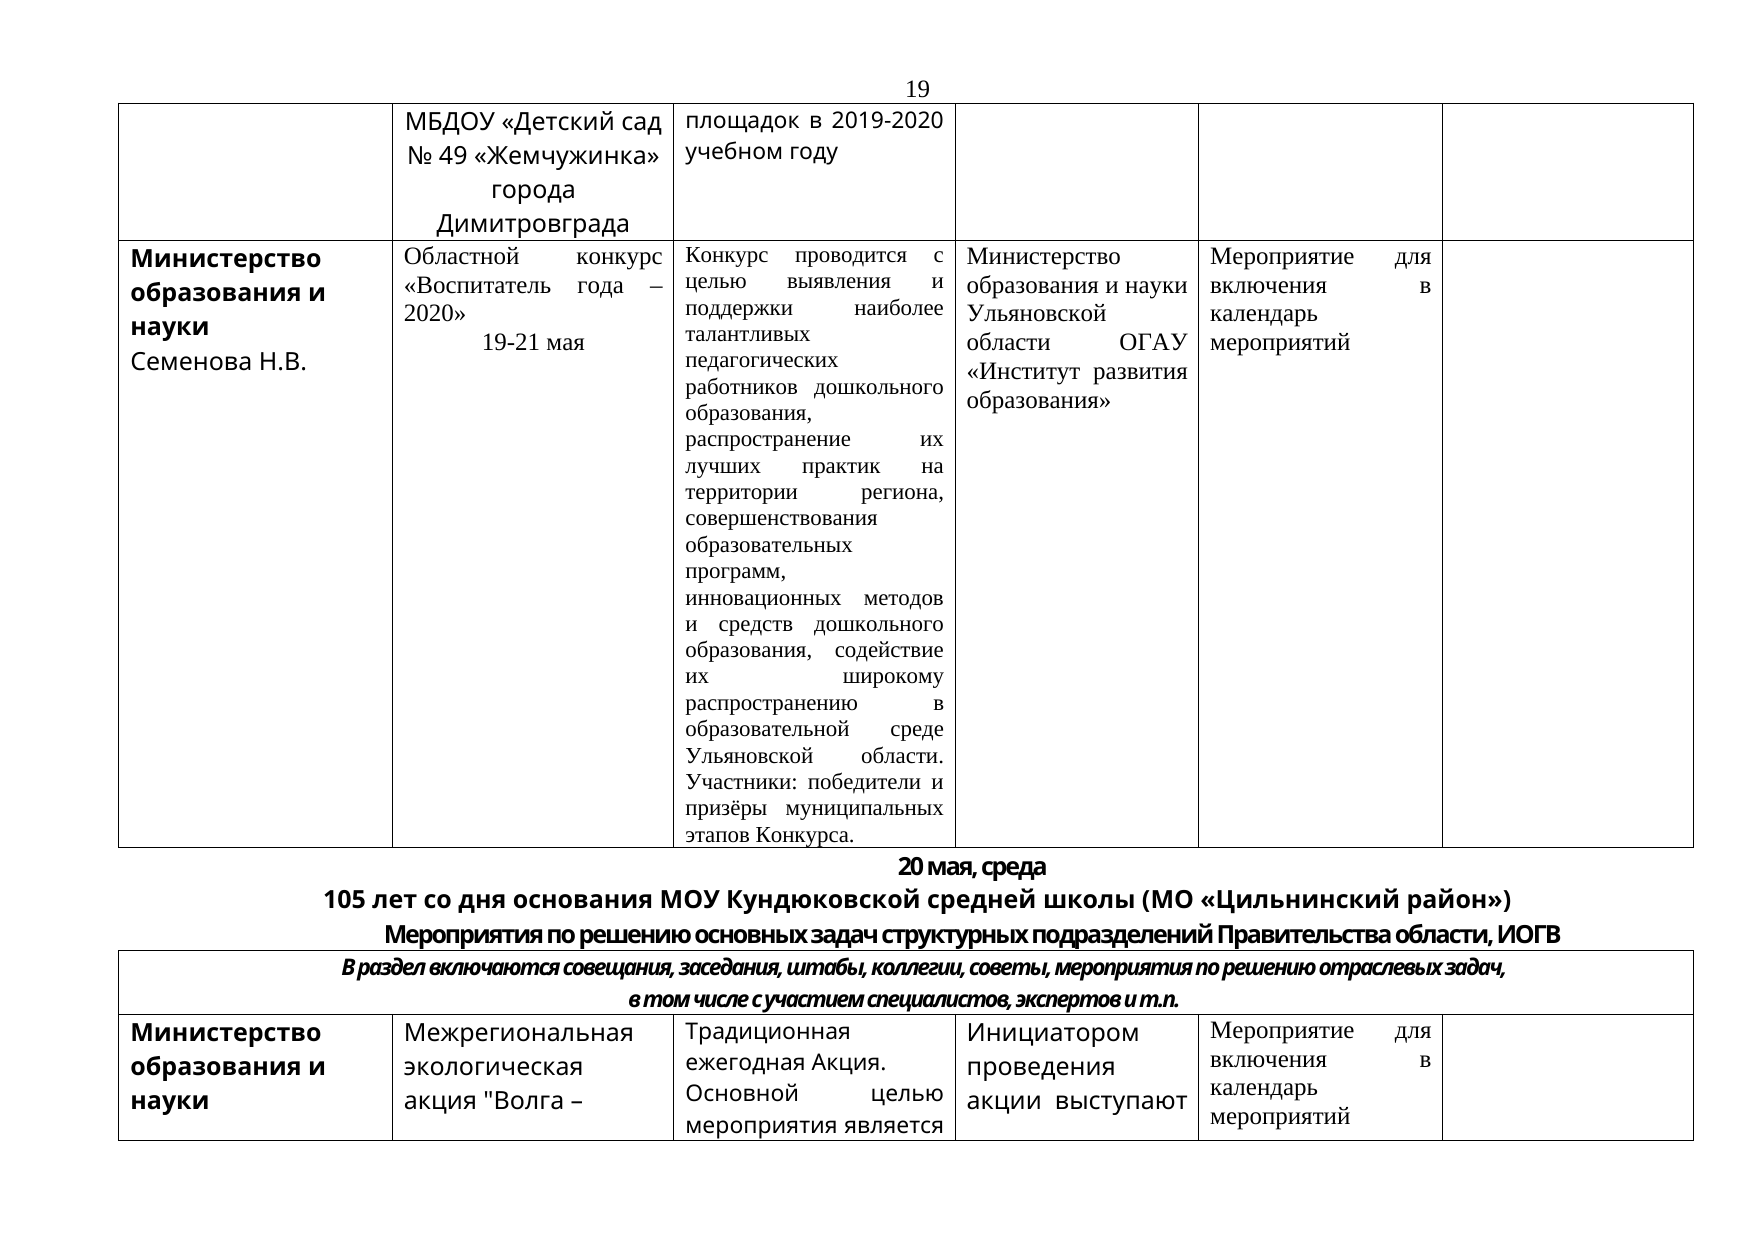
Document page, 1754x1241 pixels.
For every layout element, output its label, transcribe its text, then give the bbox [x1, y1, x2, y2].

text Мероприятия по решению основных задач структурных подразделений Правительства области, ИОГВ [231, 916, 1716, 950]
table_cell [1443, 241, 1693, 847]
table_cell [1443, 104, 1693, 240]
table_cell [1199, 104, 1442, 240]
table_cell Министерство образования и науки Ульяновской области ОГАУ «Институт развития образования» [956, 241, 1198, 847]
table_cell Областной конкурс «Воспитатель года – 2020» 19-21 мая [393, 241, 673, 847]
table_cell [119, 1015, 392, 1140]
text 105 лет со дня основания МОУ Кундюковской средней школы (МО «Цильнинский район») [118, 882, 1716, 916]
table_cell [119, 104, 392, 240]
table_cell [393, 104, 673, 240]
table_cell [1443, 1015, 1693, 1140]
text 20 мая, среда [231, 848, 1716, 882]
table_cell Министерство образования и науки Семенова Н.В. [119, 241, 392, 847]
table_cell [674, 104, 955, 240]
table_cell Конкурс проводится с целью выявления и поддержки наиболее талантливых педагогических работников дошкольного образования, распространение их лучших практик на территории региона, совершенствования образовательных программ, инновационных методов и средств дошкольного образования, содействие их широкому распространению в образовательной среде Ульяновской области. Участники: победители и призёры муниципальных этапов Конкурса. [674, 241, 955, 847]
table_cell Мероприятие для включения в календарь мероприятий [1199, 241, 1442, 847]
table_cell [1199, 1015, 1442, 1140]
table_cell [956, 1015, 1198, 1140]
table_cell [393, 1015, 673, 1140]
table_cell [956, 104, 1198, 240]
table_header В раздел включаются совещания, заседания, штабы, коллегии, советы, мероприятия по решению отраслевых задач, в том числе с участием специалистов, экспертов и т.п. [119, 951, 1693, 1014]
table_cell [674, 1015, 955, 1140]
